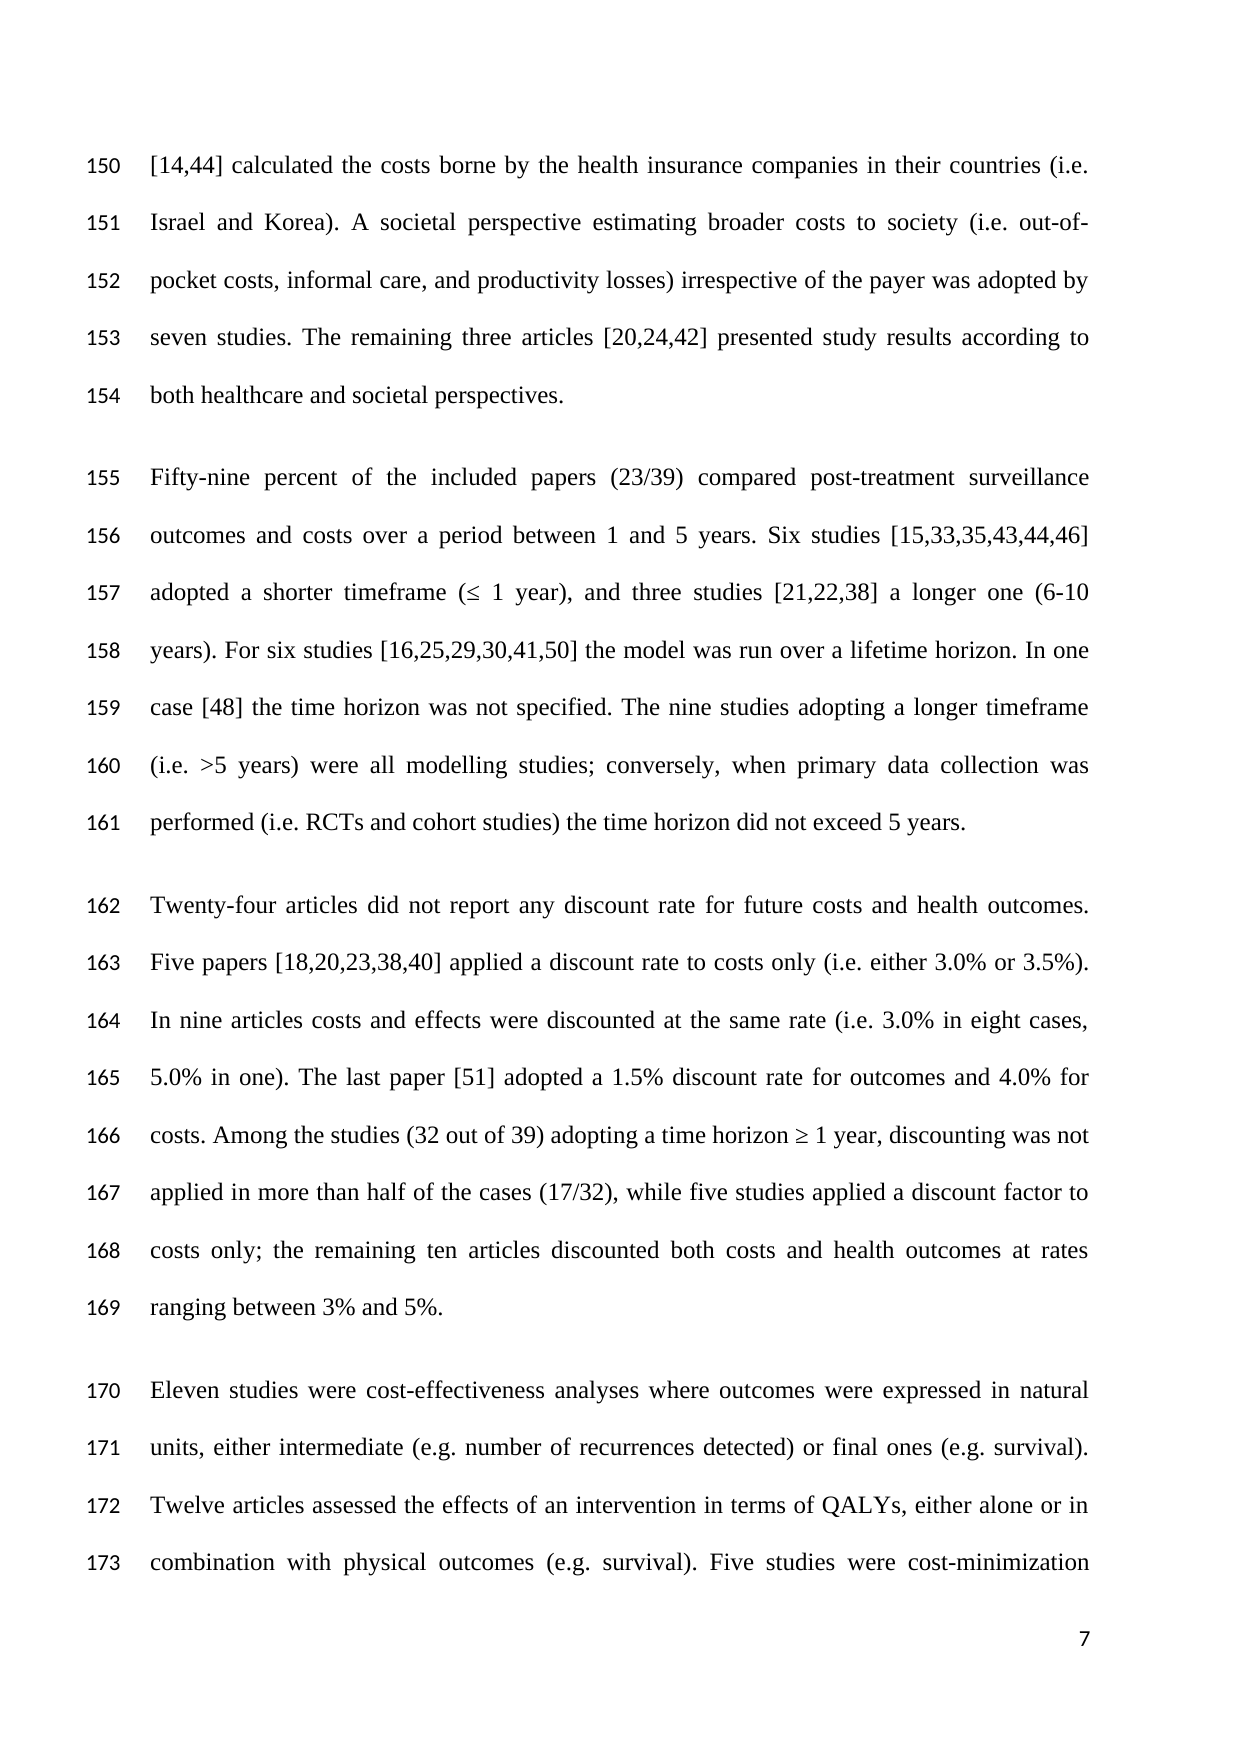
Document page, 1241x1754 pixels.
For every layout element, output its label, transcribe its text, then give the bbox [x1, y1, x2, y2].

text Twenty-four articles did not report any discount rate for future costs and health outcomes. Five papers [18,20,23,38,40] applied a discount rate to costs only (i.e. either 3.0% or 3.5%). In nine articles costs and effects were discounted at the same rate (i.e. 3.0% in eight cases, 5.0% in one). The last paper [51] adopted a 1.5% discount rate for outcomes and 4.0% for costs. Among the studies (32 out of 39) adopting a time horizon ≥ 1 year, discounting was not applied in more than half of the cases (17/32), while five studies applied a discount factor to costs only; the remaining ten articles discounted both costs and health outcomes at rates ranging between 3% and 5%. [150, 890, 1090, 1321]
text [150, 1375, 1090, 1576]
text Fifty-nine percent of the included papers (23/39) compared post-treatment surveillance outcomes and costs over a period between 1 and 5 years. Six studies [15,33,35,43,44,46] adopted a shorter timeframe (≤ 1 year), and three studies [21,22,38] a longer one (6-10 years). For six studies [16,25,29,30,41,50] the model was run over a lifetime horizon. In one case [48] the time horizon was not specified. The nine studies adopting a longer timeframe (i.e. >5 years) were all modelling studies; conversely, when primary data collection was performed (i.e. RCTs and cohort studies) the time horizon did not exceed 5 years. [150, 462, 1090, 836]
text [150, 150, 1090, 409]
